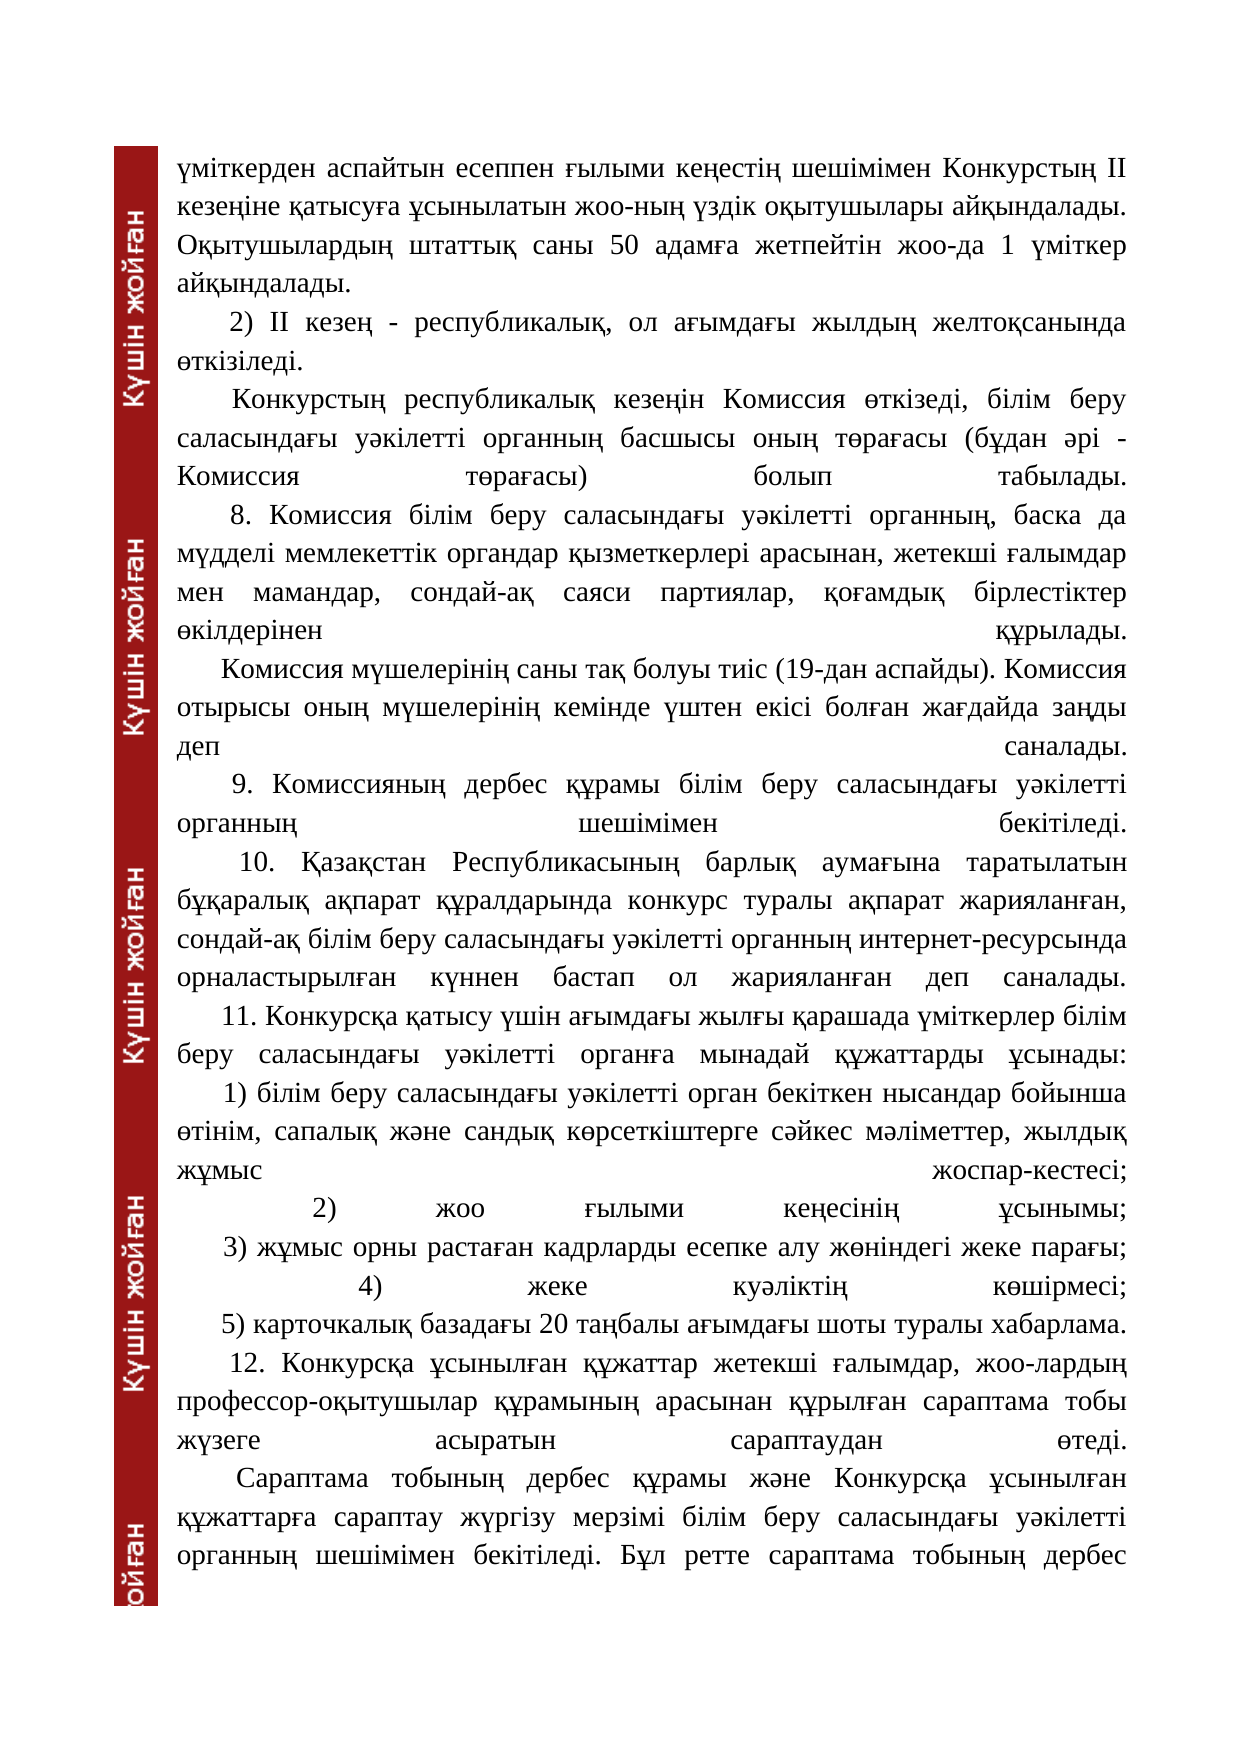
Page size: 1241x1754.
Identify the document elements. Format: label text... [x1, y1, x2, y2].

picture [114, 146, 158, 150]
picture [114, 1571, 158, 1606]
